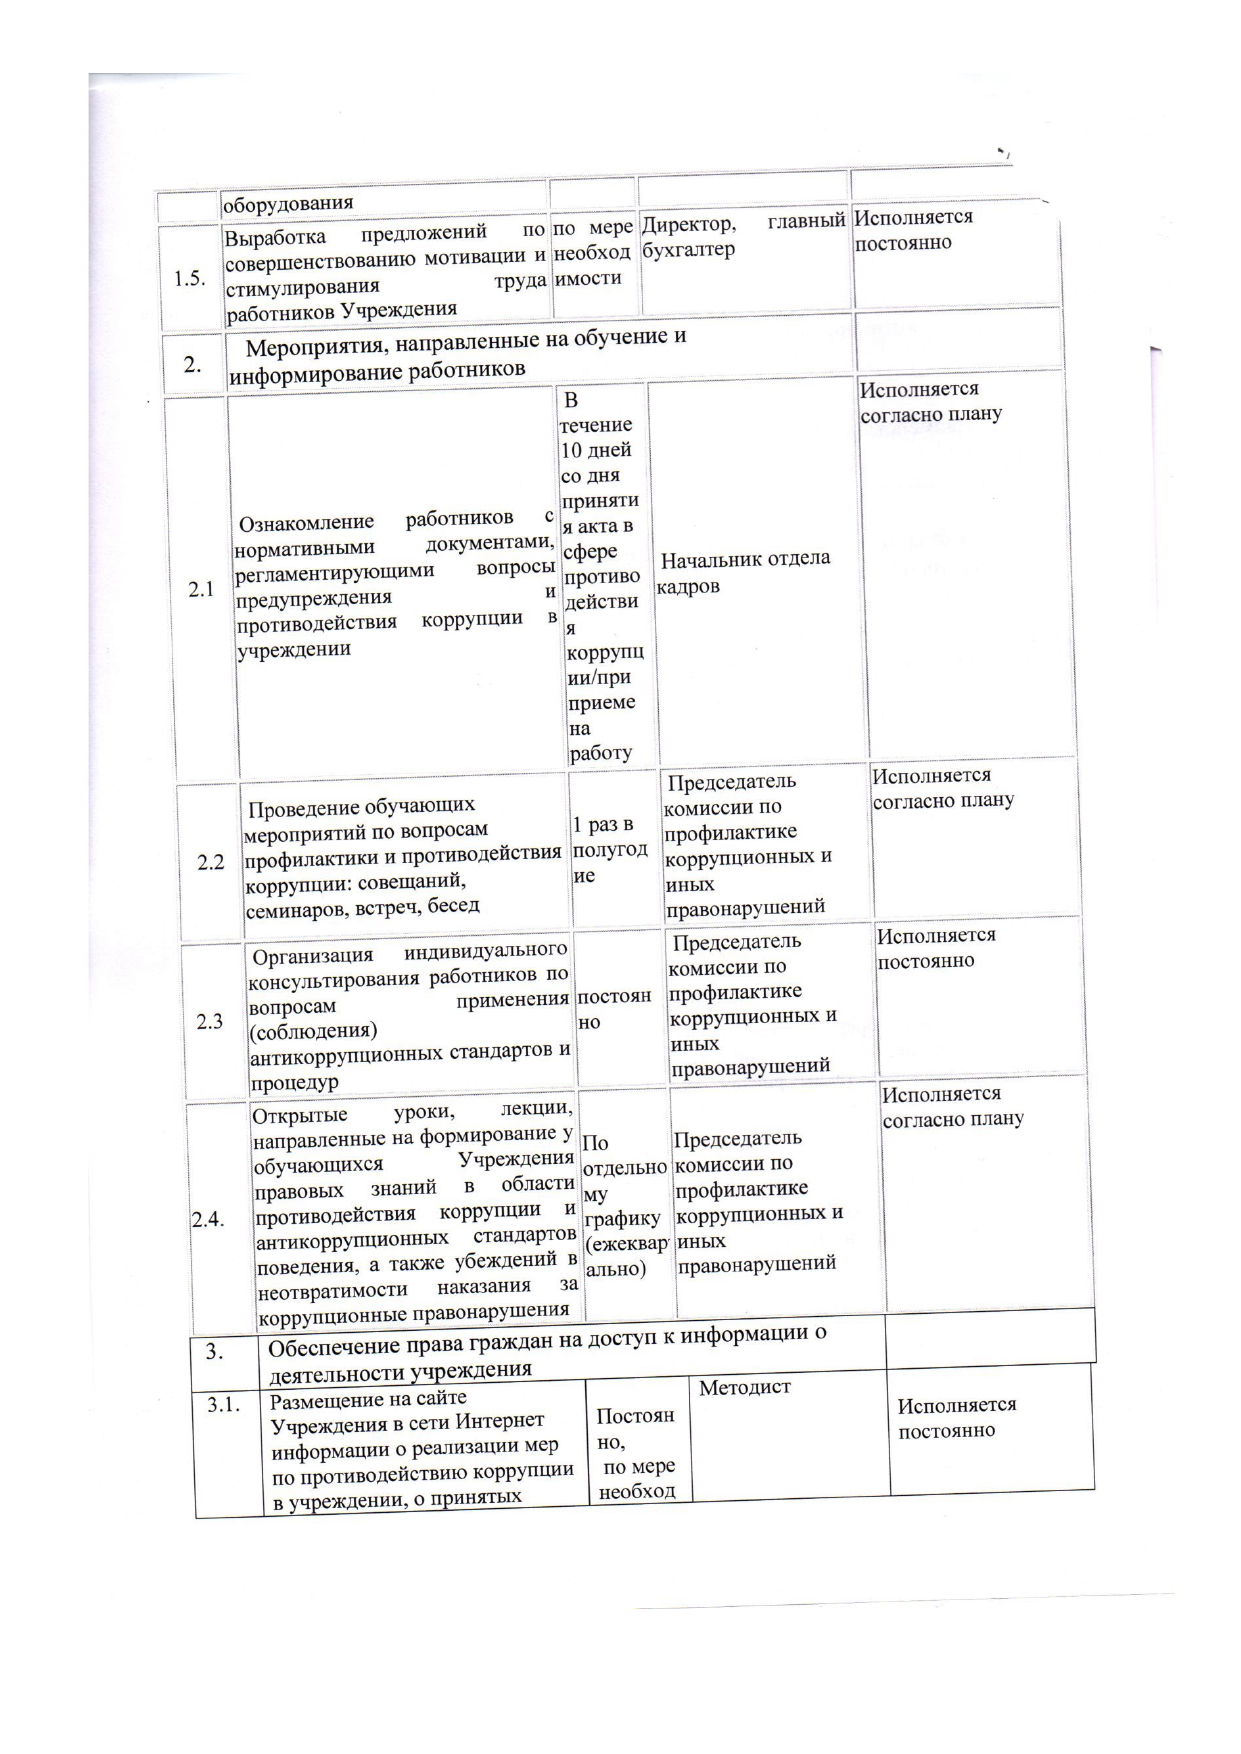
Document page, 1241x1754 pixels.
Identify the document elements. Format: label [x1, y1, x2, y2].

picture [88, 73, 1175, 1609]
